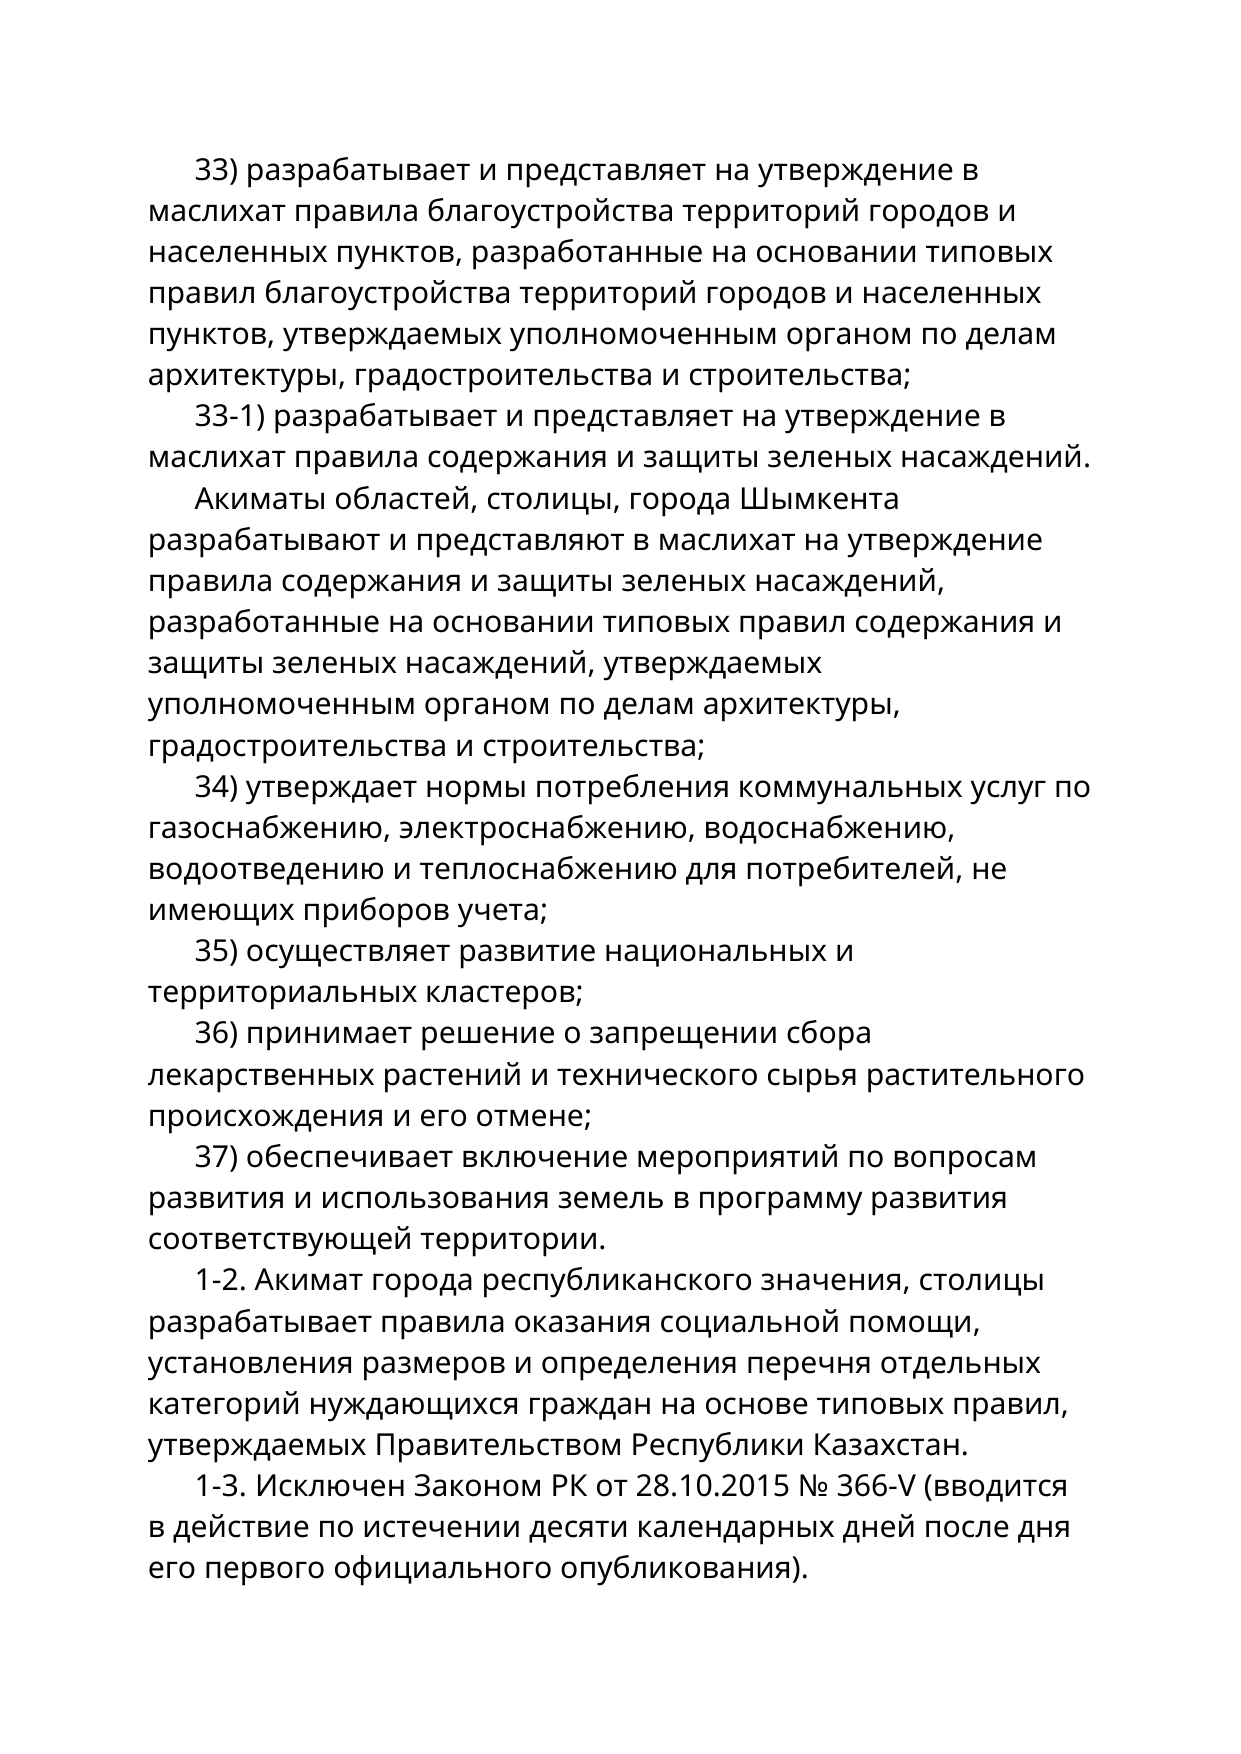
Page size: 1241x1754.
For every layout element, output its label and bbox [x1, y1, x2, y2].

text [148, 148, 1093, 1588]
